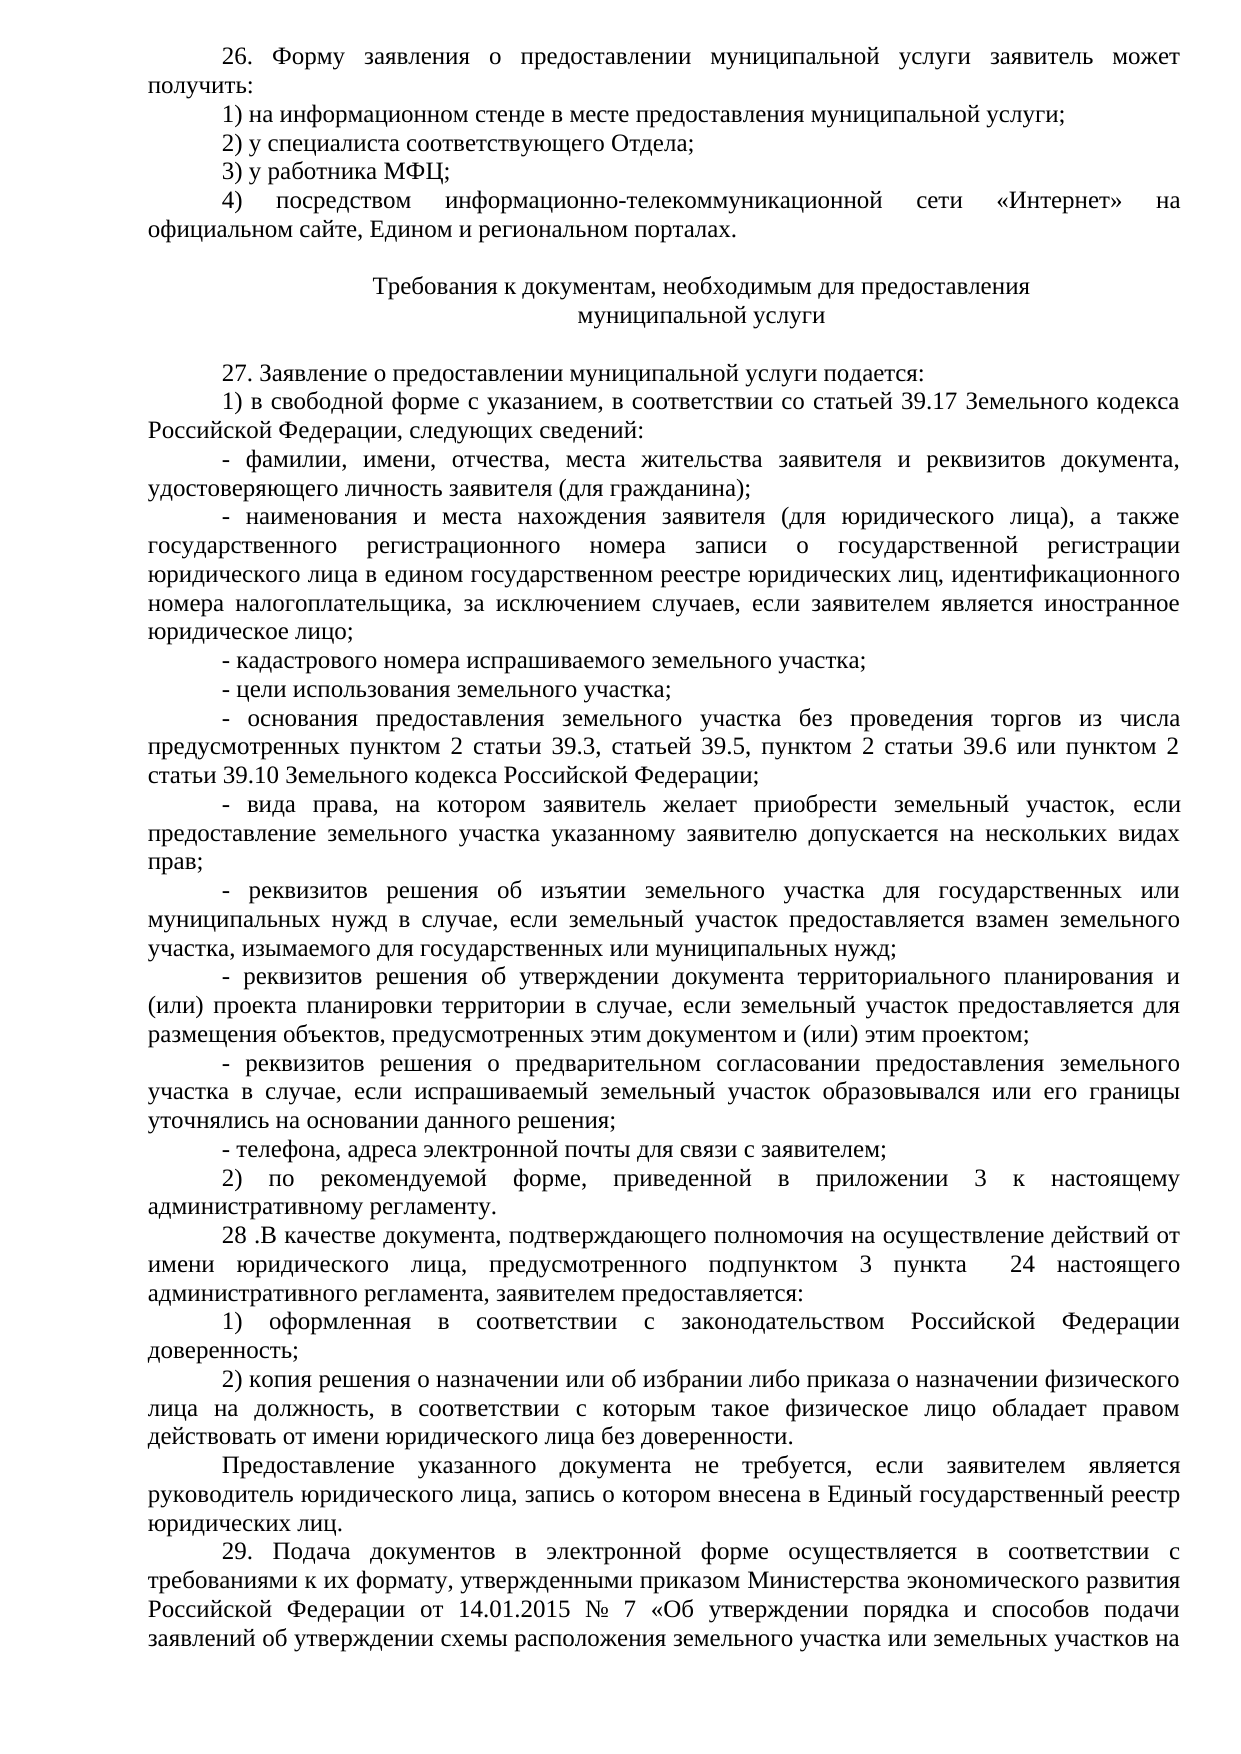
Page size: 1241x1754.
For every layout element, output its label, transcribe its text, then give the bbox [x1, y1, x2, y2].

text 1) на информационном стенде в месте предоставления муниципальной услуги; [148, 99, 1181, 128]
text - основания предоставления земельного участка без проведения торгов из числа предусмотренных пунктом 2 статьи 39.3, статьей 39.5, пунктом 2 статьи 39.6 или пунктом 2 статьи 39.10 Земельного кодекса Российской Федерации; [148, 703, 1181, 789]
text Требования к документам, необходимым для предоставления [148, 271, 1181, 300]
text - фамилии, имени, отчества, места жительства заявителя и реквизитов документа, удостоверяющего личность заявителя (для гражданина); [148, 444, 1181, 501]
text - телефона, адреса электронной почты для связи с заявителем; [148, 1134, 1181, 1163]
text 2) у специалиста соответствующего Отдела; [148, 128, 1181, 156]
text - реквизитов решения об изъятии земельного участка для государственных или муниципальных нужд в случае, если земельный участок предоставляется взамен земельного участка, изымаемого для государственных или муниципальных нужд; [148, 875, 1181, 961]
text муниципальной услуги [148, 300, 1181, 329]
text 26. Форму заявления о предоставлении муниципальной услуги заявитель может получить: [148, 41, 1181, 99]
text 2) копия решения о назначении или об избрании либо приказа о назначении физического лица на должность, в соответствии с которым такое физическое лицо обладает правом действовать от имени юридического лица без доверенности. [148, 1364, 1181, 1450]
text - вида права, на котором заявитель желает приобрести земельный участок, если предоставление земельного участка указанному заявителю допускается на нескольких видах прав; [148, 789, 1181, 875]
text - цели использования земельного участка; [148, 674, 1181, 703]
text 4) посредством информационно-телекоммуникационной сети «Интернет» на официальном сайте, Едином и региональном порталах. [148, 185, 1181, 243]
text - кадастрового номера испрашиваемого земельного участка; [148, 645, 1181, 674]
text 28 .В качестве документа, подтверждающего полномочия на осуществление действий от имени юридического лица, предусмотренного подпунктом 3 пункта 24 настоящего административного регламента, заявителем предоставляется: [148, 1220, 1181, 1306]
text - реквизитов решения о предварительном согласовании предоставления земельного участка в случае, если испрашиваемый земельный участок образовывался или его границы уточнялись на основании данного решения; [148, 1048, 1181, 1134]
text 2) по рекомендуемой форме, приведенной в приложении 3 к настоящему административному регламенту. [148, 1163, 1181, 1220]
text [148, 1536, 1181, 1651]
text 1) оформленная в соответствии с законодательством Российской Федерации доверенность; [148, 1306, 1181, 1364]
text 3) у работника МФЦ; [148, 156, 1181, 185]
text 27. Заявление о предоставлении муниципальной услуги подается: [148, 358, 1181, 386]
text - реквизитов решения об утверждении документа территориального планирования и (или) проекта планировки территории в случае, если земельный участок предоставляется для размещения объектов, предусмотренных этим документом и (или) этим проектом; [148, 961, 1181, 1048]
text Предоставление указанного документа не требуется, если заявителем является руководитель юридического лица, запись о котором внесена в Единый государственный реестр юридических лиц. [148, 1450, 1181, 1536]
text - наименования и места нахождения заявителя (для юридического лица), а также государственного регистрационного номера записи о государственной регистрации юридического лица в едином государственном реестре юридических лиц, идентификационного номера налогоплательщика, за исключением случаев, если заявителем является иностранное юридическое лицо; [148, 501, 1181, 645]
text 1) в свободной форме с указанием, в соответствии со статьей 39.17 Земельного кодекса Российской Федерации, следующих сведений: [148, 386, 1181, 444]
